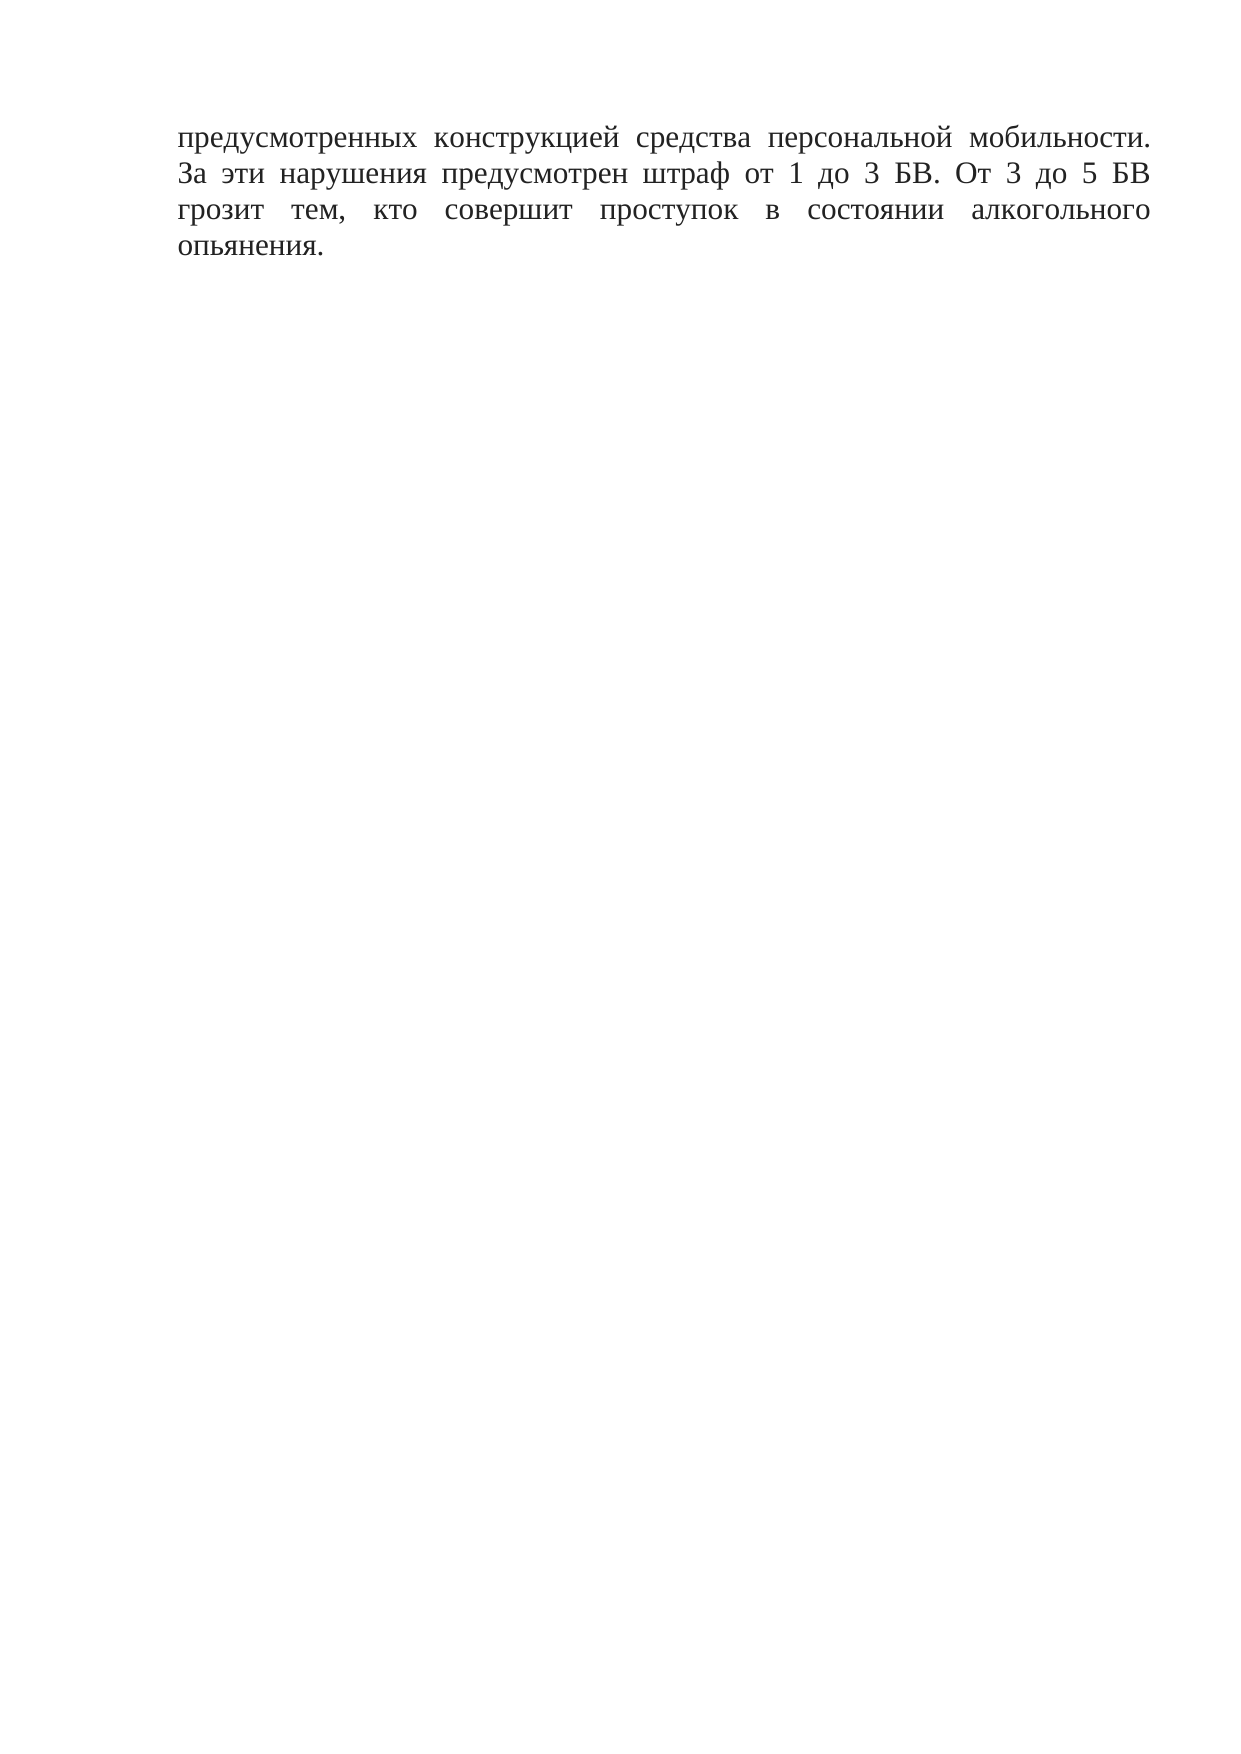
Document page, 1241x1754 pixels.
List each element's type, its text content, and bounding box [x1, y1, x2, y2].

text Пользователи СПМ в случае нарушения правил дорожного движения будут отвечать наравне с пешеходами. Это касается и тех, кто перевозит тех лиц вне специально оборудованных мест для сидения, предусмотренных конструкцией средства персональной мобильности. За эти нарушения предусмотрен штраф от 1 до 3 БВ. От 3 до 5 БВ грозит тем, кто совершит проступок в состоянии алкогольного опьянения. [177, 226, 1152, 326]
